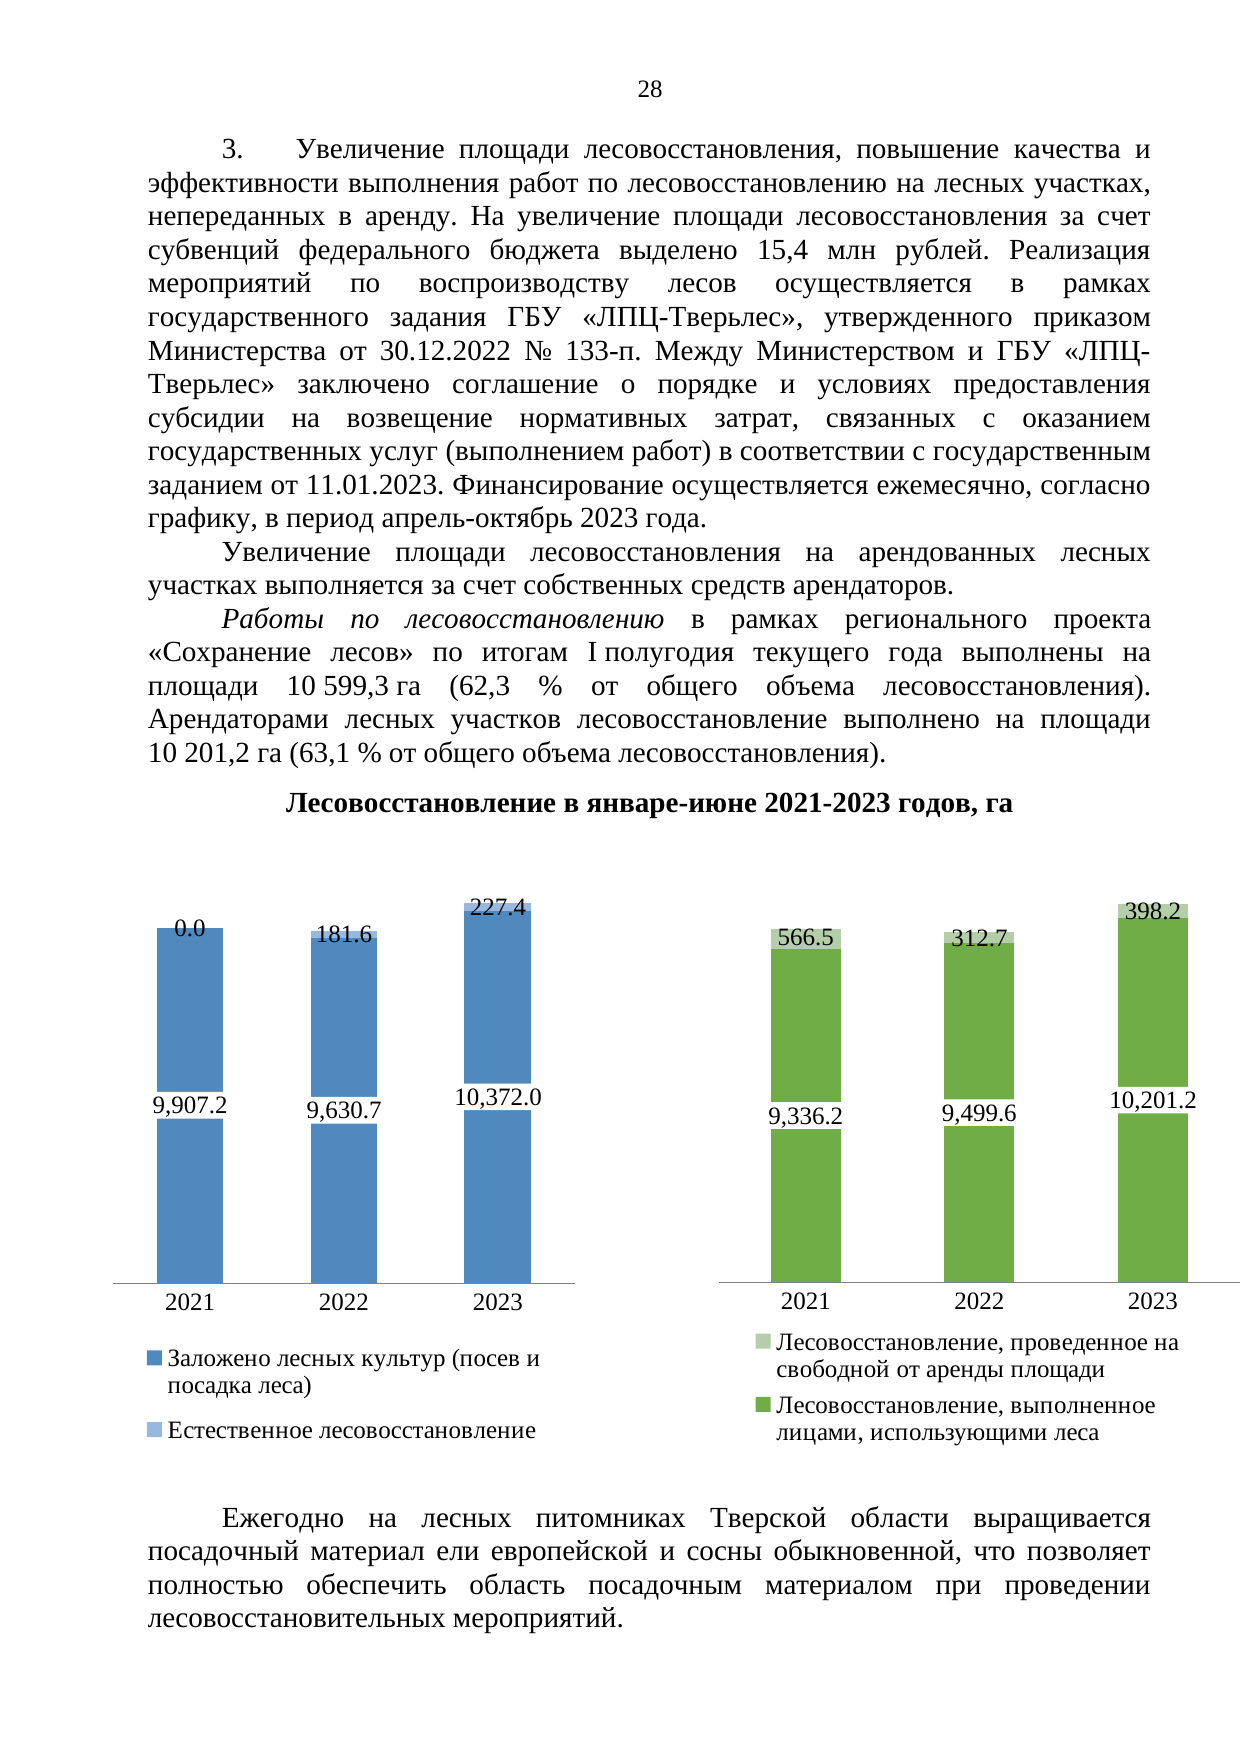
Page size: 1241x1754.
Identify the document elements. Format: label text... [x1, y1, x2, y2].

text 3. Увеличение площади лесовосстановления, повышение качества и эффективности выполнения работ по лесовосстановлению на лесных участках, непереданных в аренду. На увеличение площади лесовосстановления за счет субвенций федерального бюджета выделено 15,4 млн рублей. Реализация мероприятий по воспроизводству лесов осуществляется в рамках государственного задания ГБУ «ЛПЦ-Тверьлес», утвержденного приказом Министерства от 30.12.2022 № 133-п. Между Министерством и ГБУ «ЛПЦ-Тверьлес» заключено соглашение о порядке и условиях предоставления субсидии на возвещение нормативных затрат, связанных с оказанием государственных услуг (выполнением работ) в соответствии с государственным заданием от 11.01.2023. Финансирование осуществляется ежемесячно, согласно графику, в период апрель-октябрь 2023 года. [148, 131, 1152, 534]
text Ежегодно на лесных питомниках Тверской области выращивается посадочный материал ели европейской и сосны обыкновенной, что позволяет полностью обеспечить область посадочным материалом при проведении лесовосстановительных мероприятий. [148, 1500, 1152, 1634]
text Работы по лесовосстановлению в рамках регионального проекта «Сохранение лесов» по итогам I полугодия текущего года выполнены на площади 10 599,3 га (62,3 % от общего объема лесовосстановления). Арендаторами лесных участков лесовосстановление выполнено на площади 10 201,2 га (63,1 % от общего объема лесовосстановления). [148, 601, 1152, 769]
text Лесовосстановление в январе-июне 2021-2023 годов, га [148, 785, 1152, 819]
text Увеличение площади лесовосстановления на арендованных лесных участках выполняется за счет собственных средств арендаторов. [148, 534, 1152, 601]
